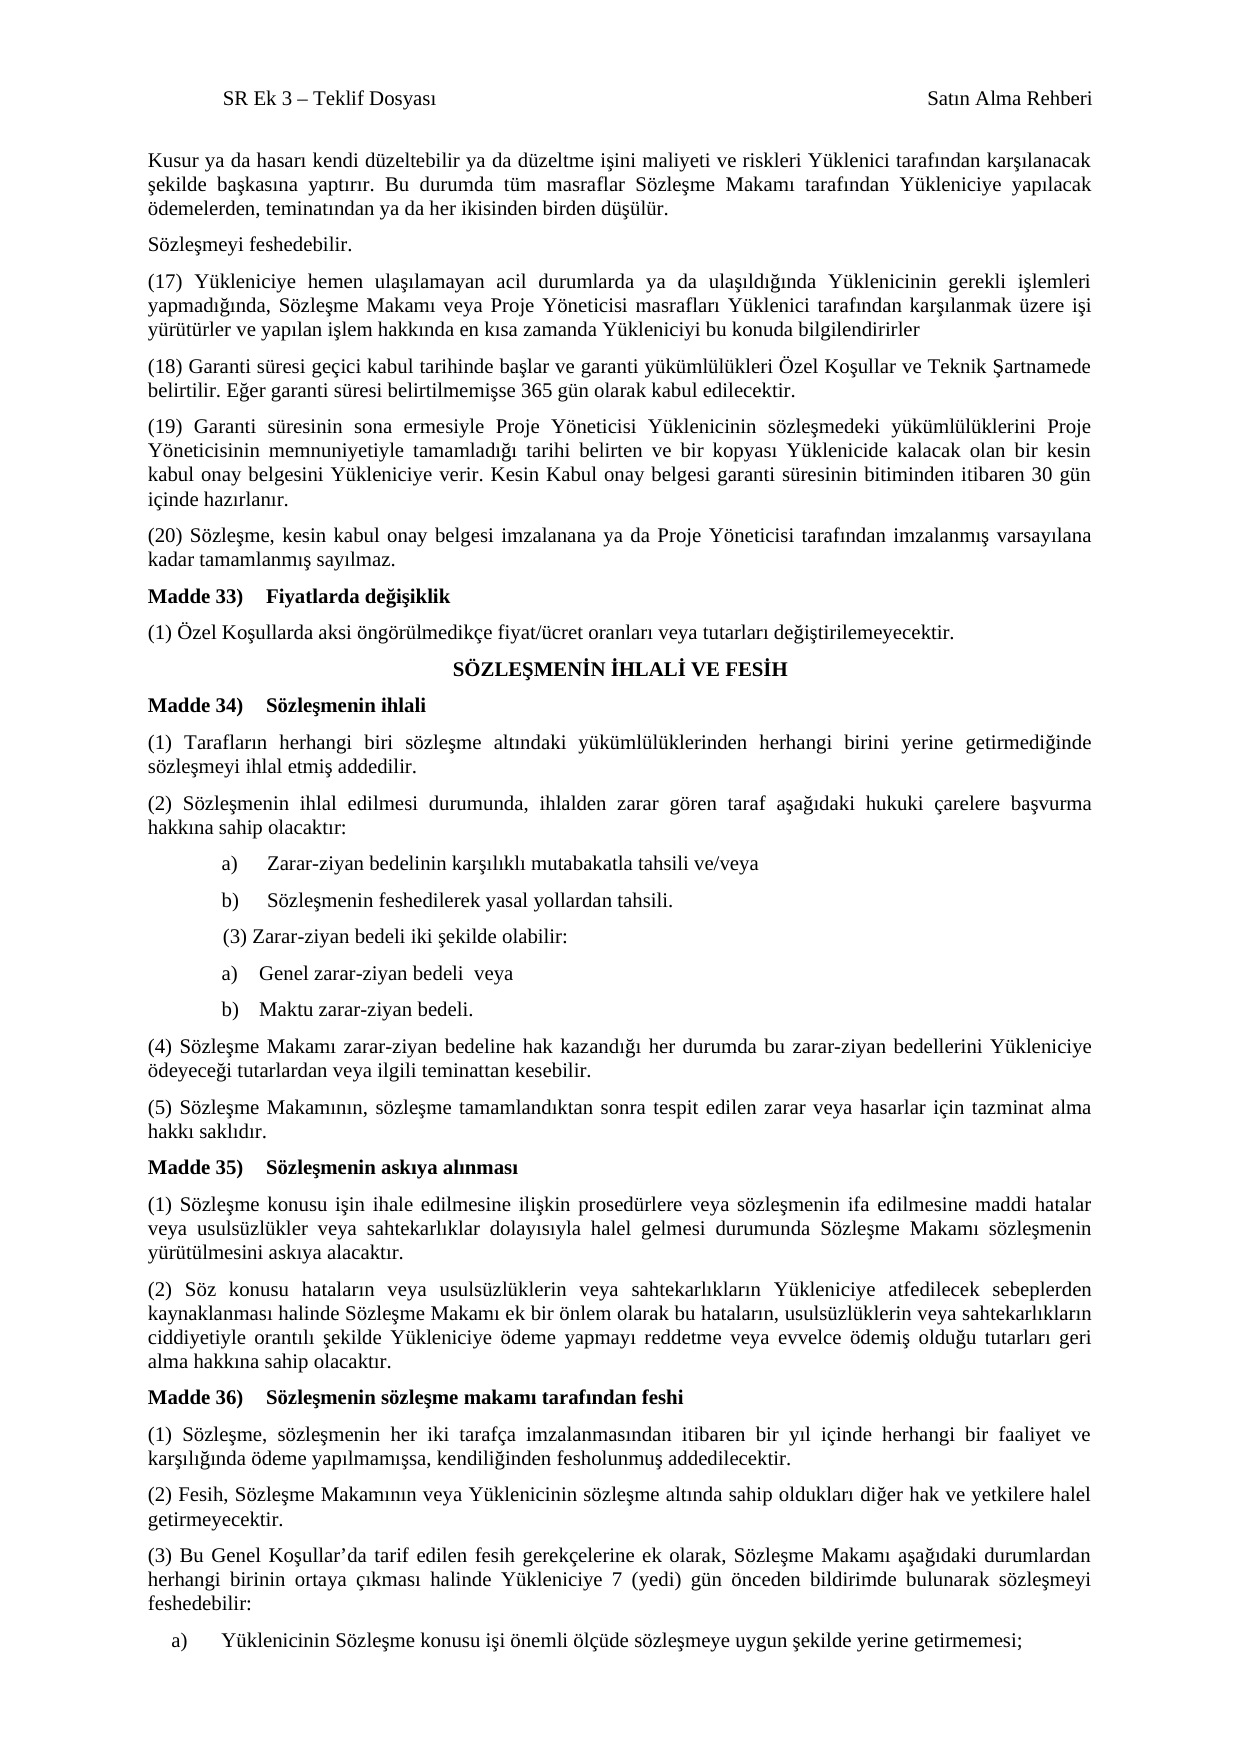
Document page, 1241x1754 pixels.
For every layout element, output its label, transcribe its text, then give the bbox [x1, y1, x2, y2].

text (4) Sözleşme Makamı zarar-ziyan bedeline hak kazandığı her durumda bu zarar-ziyan bedellerini Yükleniciye ödeyeceği tutarlardan veya ilgili teminattan kesebilir. [148, 1034, 1093, 1082]
text Kusur ya da hasarı kendi düzeltebilir ya da düzeltme işini maliyeti ve riskleri Yüklenici tarafından karşılanacak şekilde başkasına yaptırır. Bu durumda tüm masraflar Sözleşme Makamı tarafından Yükleniciye yapılacak ödemelerden, teminatından ya da her ikisinden birden düşülür. [148, 148, 1093, 220]
list Yüklenicinin Sözleşme konusu işi önemli ölçüde sözleşmeye uygun şekilde yerine getirmemesi; [171, 1628, 1093, 1652]
text (1) Özel Koşullarda aksi öngörülmedikçe fiyat/ücret oranları veya tutarları değiştirilemeyecektir. [148, 620, 1093, 644]
list Sözleşmenin feshedilerek yasal yollardan tahsili. [221, 888, 1093, 912]
text (3) Bu Genel Koşullar’da tarif edilen fesih gerekçelerine ek olarak, Sözleşme Makamı aşağıdaki durumlardan herhangi birinin ortaya çıkması halinde Yükleniciye 7 (yedi) gün önceden bildirimde bulunarak sözleşmeyi feshedebilir: [148, 1543, 1093, 1615]
text Sözleşmeyi feshedebilir. [148, 232, 1093, 256]
text (2) Söz konusu hataların veya usulsüzlüklerin veya sahtekarlıkların Yükleniciye atfedilecek sebeplerden kaynaklanması halinde Sözleşme Makamı ek bir önlem olarak bu hataların, usulsüzlüklerin veya sahtekarlıkların ciddiyetiyle orantılı şekilde Yükleniciye ödeme yapmayı reddetme veya evvelce ödemiş olduğu tutarları geri alma hakkına sahip olacaktır. [148, 1276, 1093, 1373]
text (1) Tarafların herhangi biri sözleşme altındaki yükümlülüklerinden herhangi birini yerine getirmediğinde sözleşmeyi ihlal etmiş addedilir. [148, 730, 1093, 778]
text SÖZLEŞMENİN İHLALİ VE FESİH [148, 657, 1093, 681]
list Genel zarar-ziyan bedeli veya [221, 961, 1093, 985]
text (5) Sözleşme Makamının, sözleşme tamamlandıktan sonra tespit edilen zarar veya hasarlar için tazminat alma hakkı saklıdır. [148, 1094, 1093, 1143]
list Sözleşmenin sözleşme makamı tarafından feshi [148, 1385, 1093, 1409]
text (17) Yükleniciye hemen ulaşılamayan acil durumlarda ya da ulaşıldığında Yüklenicinin gerekli işlemleri yapmadığında, Sözleşme Makamı veya Proje Yöneticisi masrafları Yüklenici tarafından karşılanmak üzere işi yürütürler ve yapılan işlem hakkında en kısa zamanda Yükleniciyi bu konuda bilgilendirirler [148, 269, 1093, 341]
text (1) Sözleşme konusu işin ihale edilmesine ilişkin prosedürlere veya sözleşmenin ifa edilmesine maddi hatalar veya usulsüzlükler veya sahtekarlıklar dolayısıyla halel gelmesi durumunda Sözleşme Makamı sözleşmenin yürütülmesini askıya alacaktır. [148, 1192, 1093, 1264]
text (1) Sözleşme, sözleşmenin her iki tarafça imzalanmasından itibaren bir yıl içinde herhangi bir faaliyet ve karşılığında ödeme yapılmamışsa, kendiliğinden fesholunmuş addedilecektir. [148, 1422, 1093, 1470]
list Sözleşmenin askıya alınması [148, 1155, 1093, 1179]
text (2) Sözleşmenin ihlal edilmesi durumunda, ihlalden zarar gören taraf aşağıdaki hukuki çarelere başvurma hakkına sahip olacaktır: [148, 791, 1093, 839]
list Zarar-ziyan bedelinin karşılıklı mutabakatla tahsili ve/veya [221, 851, 1093, 875]
text (19) Garanti süresinin sona ermesiyle Proje Yöneticisi Yüklenicinin sözleşmedeki yükümlülüklerini Proje Yöneticisinin memnuniyetiyle tamamladığı tarihi belirten ve bir kopyası Yüklenicide kalacak olan bir kesin kabul onay belgesini Yükleniciye verir. Kesin Kabul onay belgesi garanti süresinin bitiminden itibaren 30 gün içinde hazırlanır. [148, 414, 1093, 511]
text (18) Garanti süresi geçici kabul tarihinde başlar ve garanti yükümlülükleri Özel Koşullar ve Teknik Şartnamede belirtilir. Eğer garanti süresi belirtilmemişse 365 gün olarak kabul edilecektir. [148, 354, 1093, 402]
text (3) Zarar-ziyan bedeli iki şekilde olabilir: [148, 924, 1093, 948]
list Fiyatlarda değişiklik [148, 584, 1093, 608]
text (2) Fesih, Sözleşme Makamının veya Yüklenicinin sözleşme altında sahip oldukları diğer hak ve yetkilere halel getirmeyecektir. [148, 1482, 1093, 1531]
text (20) Sözleşme, kesin kabul onay belgesi imzalanana ya da Proje Yöneticisi tarafından imzalanmış varsayılana kadar tamamlanmış sayılmaz. [148, 523, 1093, 571]
list Maktu zarar-ziyan bedeli. [221, 997, 1093, 1021]
list Sözleşmenin ihlali [148, 693, 1093, 717]
